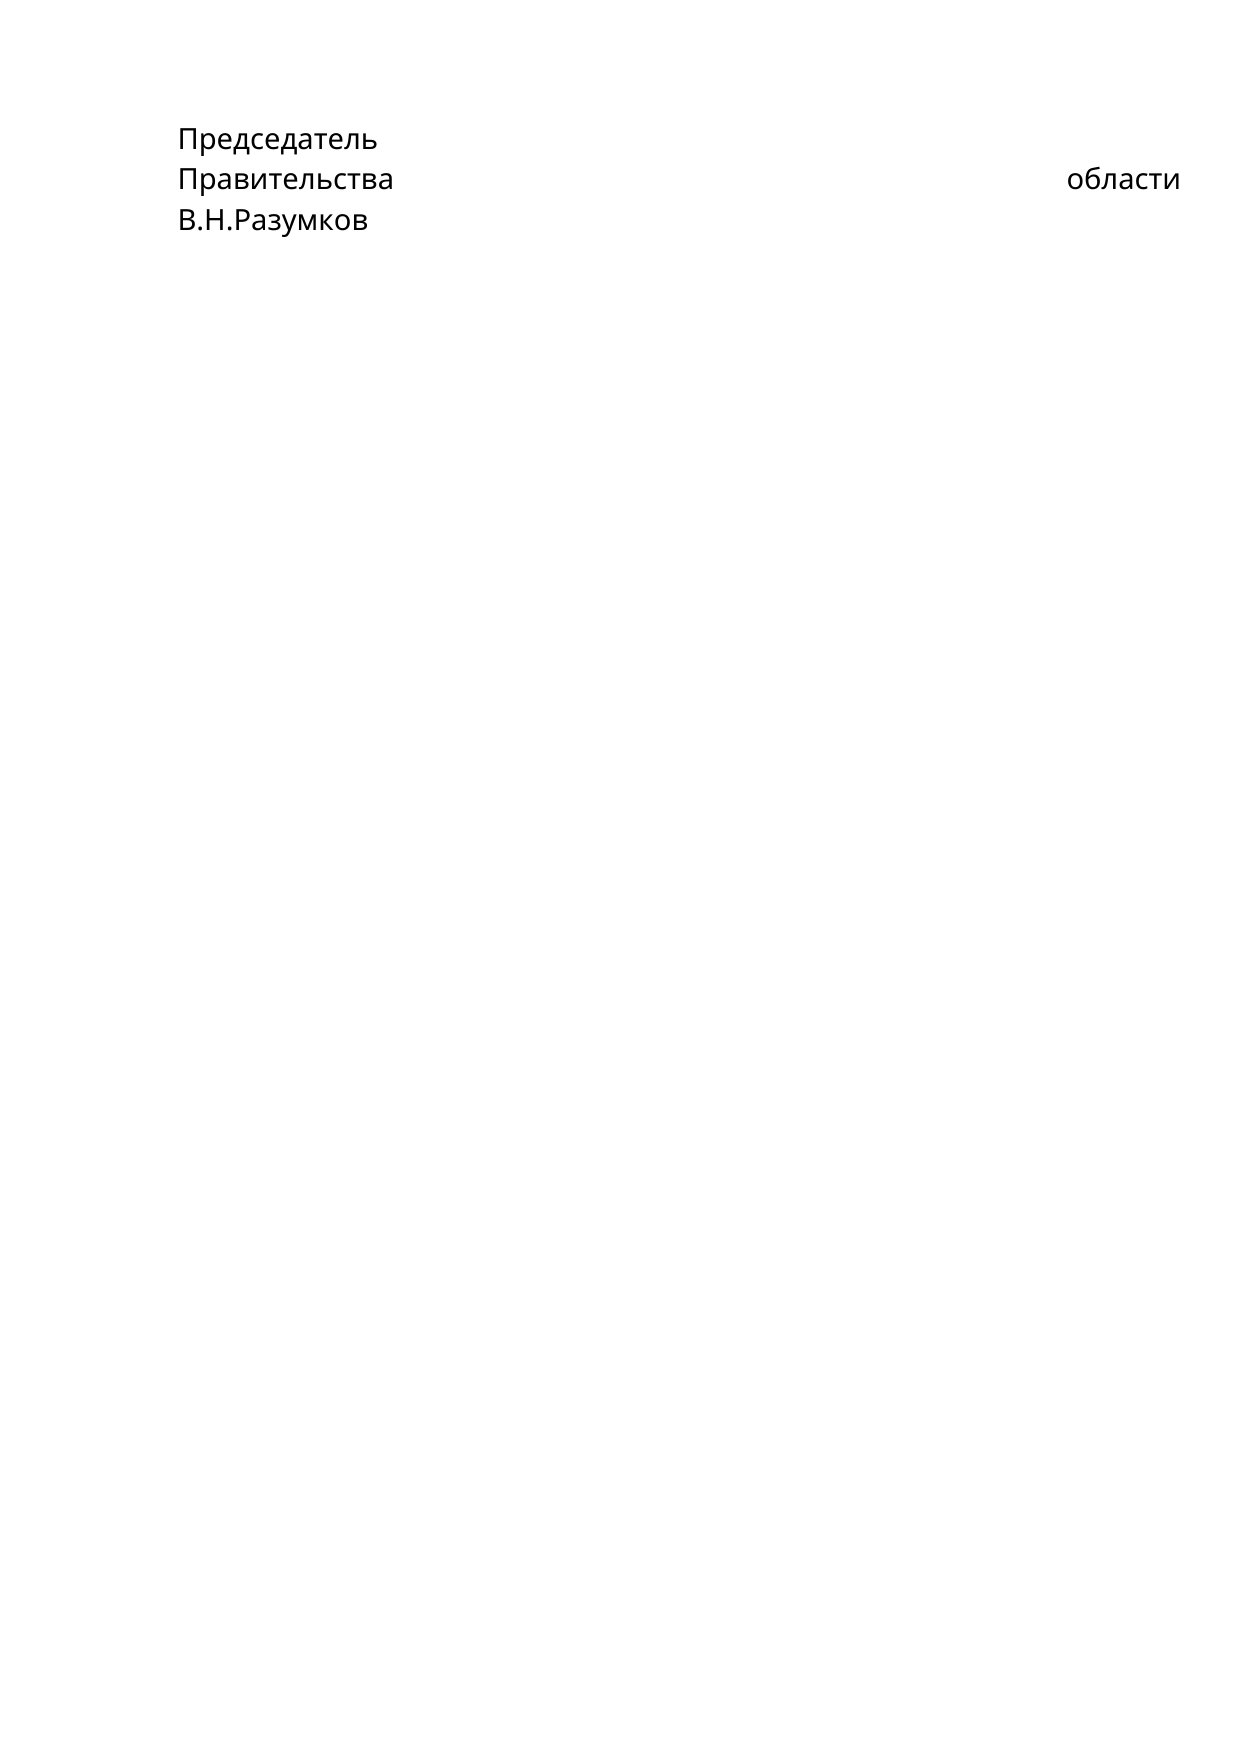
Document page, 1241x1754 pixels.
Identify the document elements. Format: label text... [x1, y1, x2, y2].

text Правительства области В.Н.Разумков [177, 158, 1181, 239]
text Председатель [177, 118, 1181, 158]
